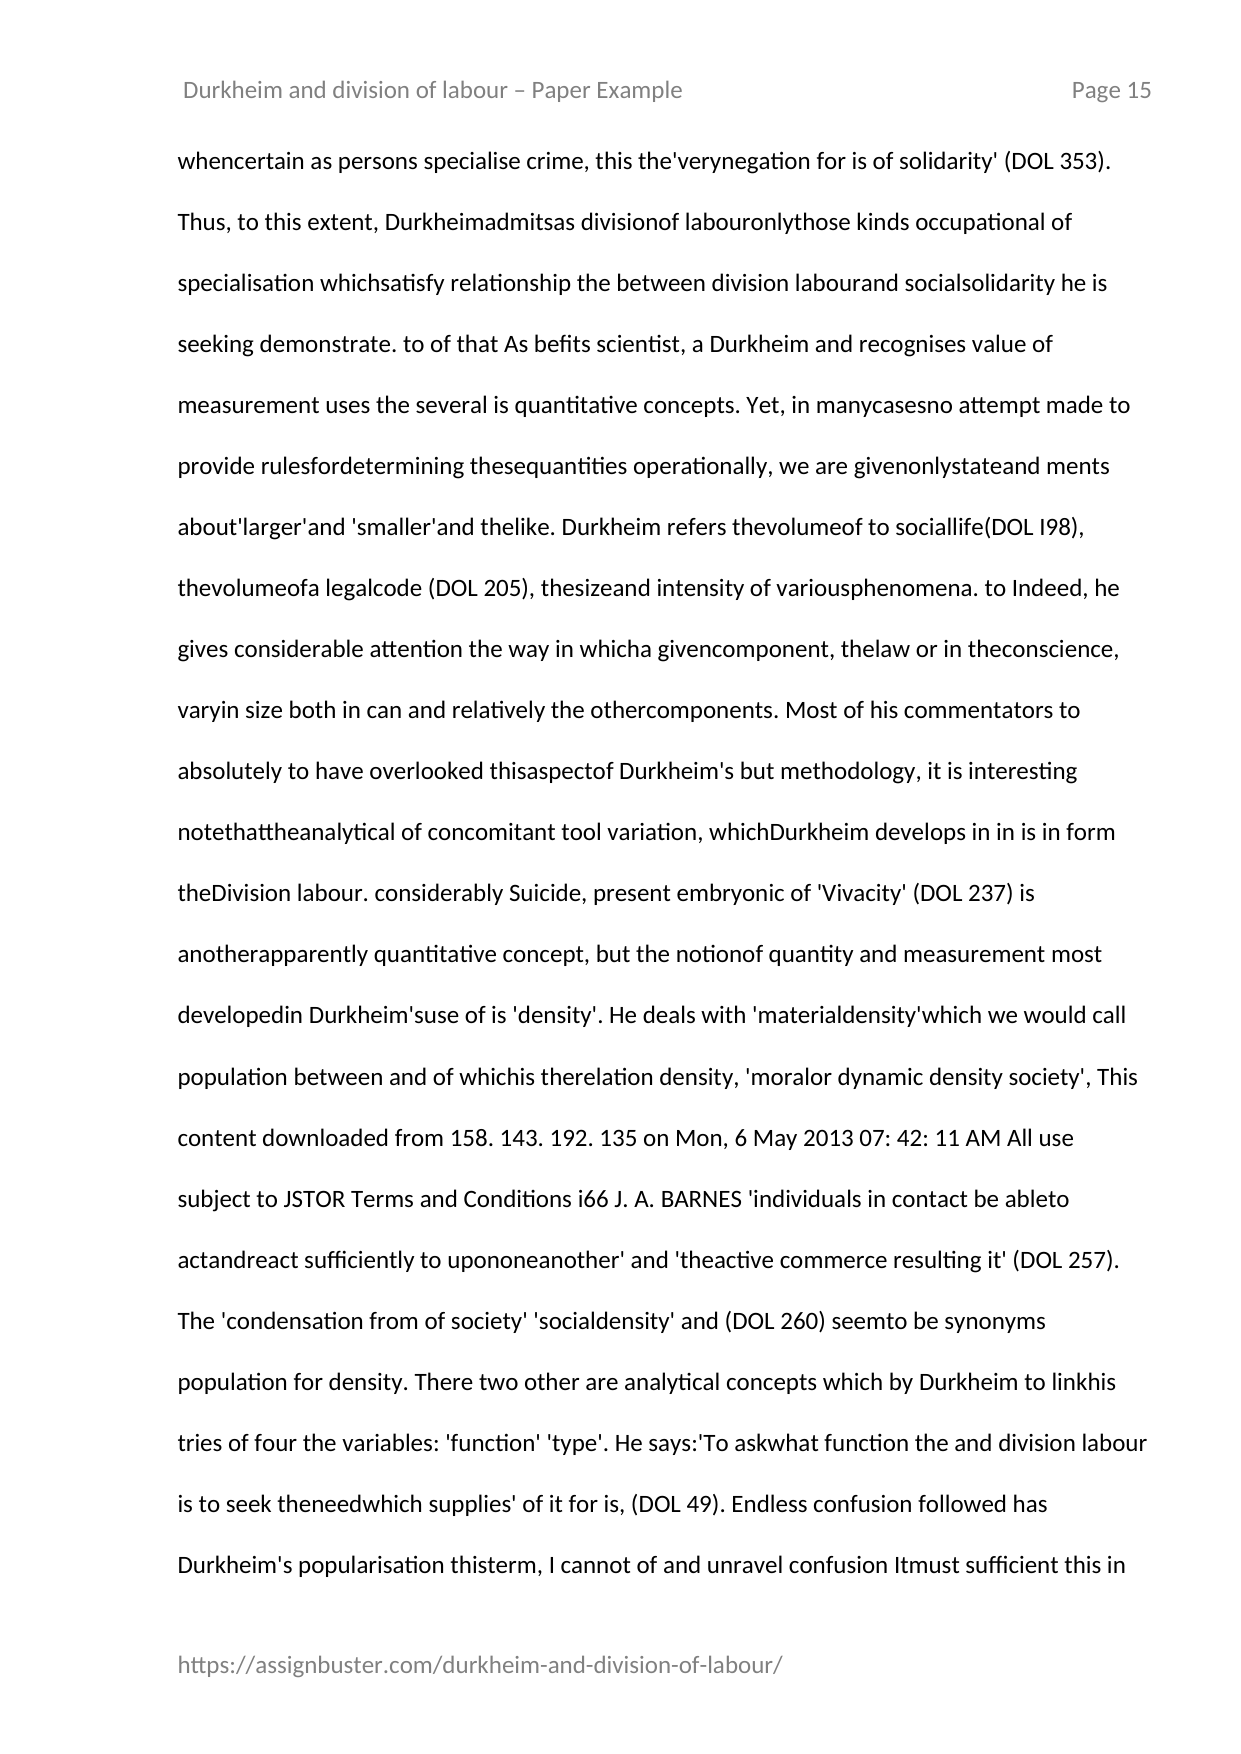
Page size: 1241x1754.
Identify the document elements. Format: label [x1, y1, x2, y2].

text [177, 145, 1152, 1579]
